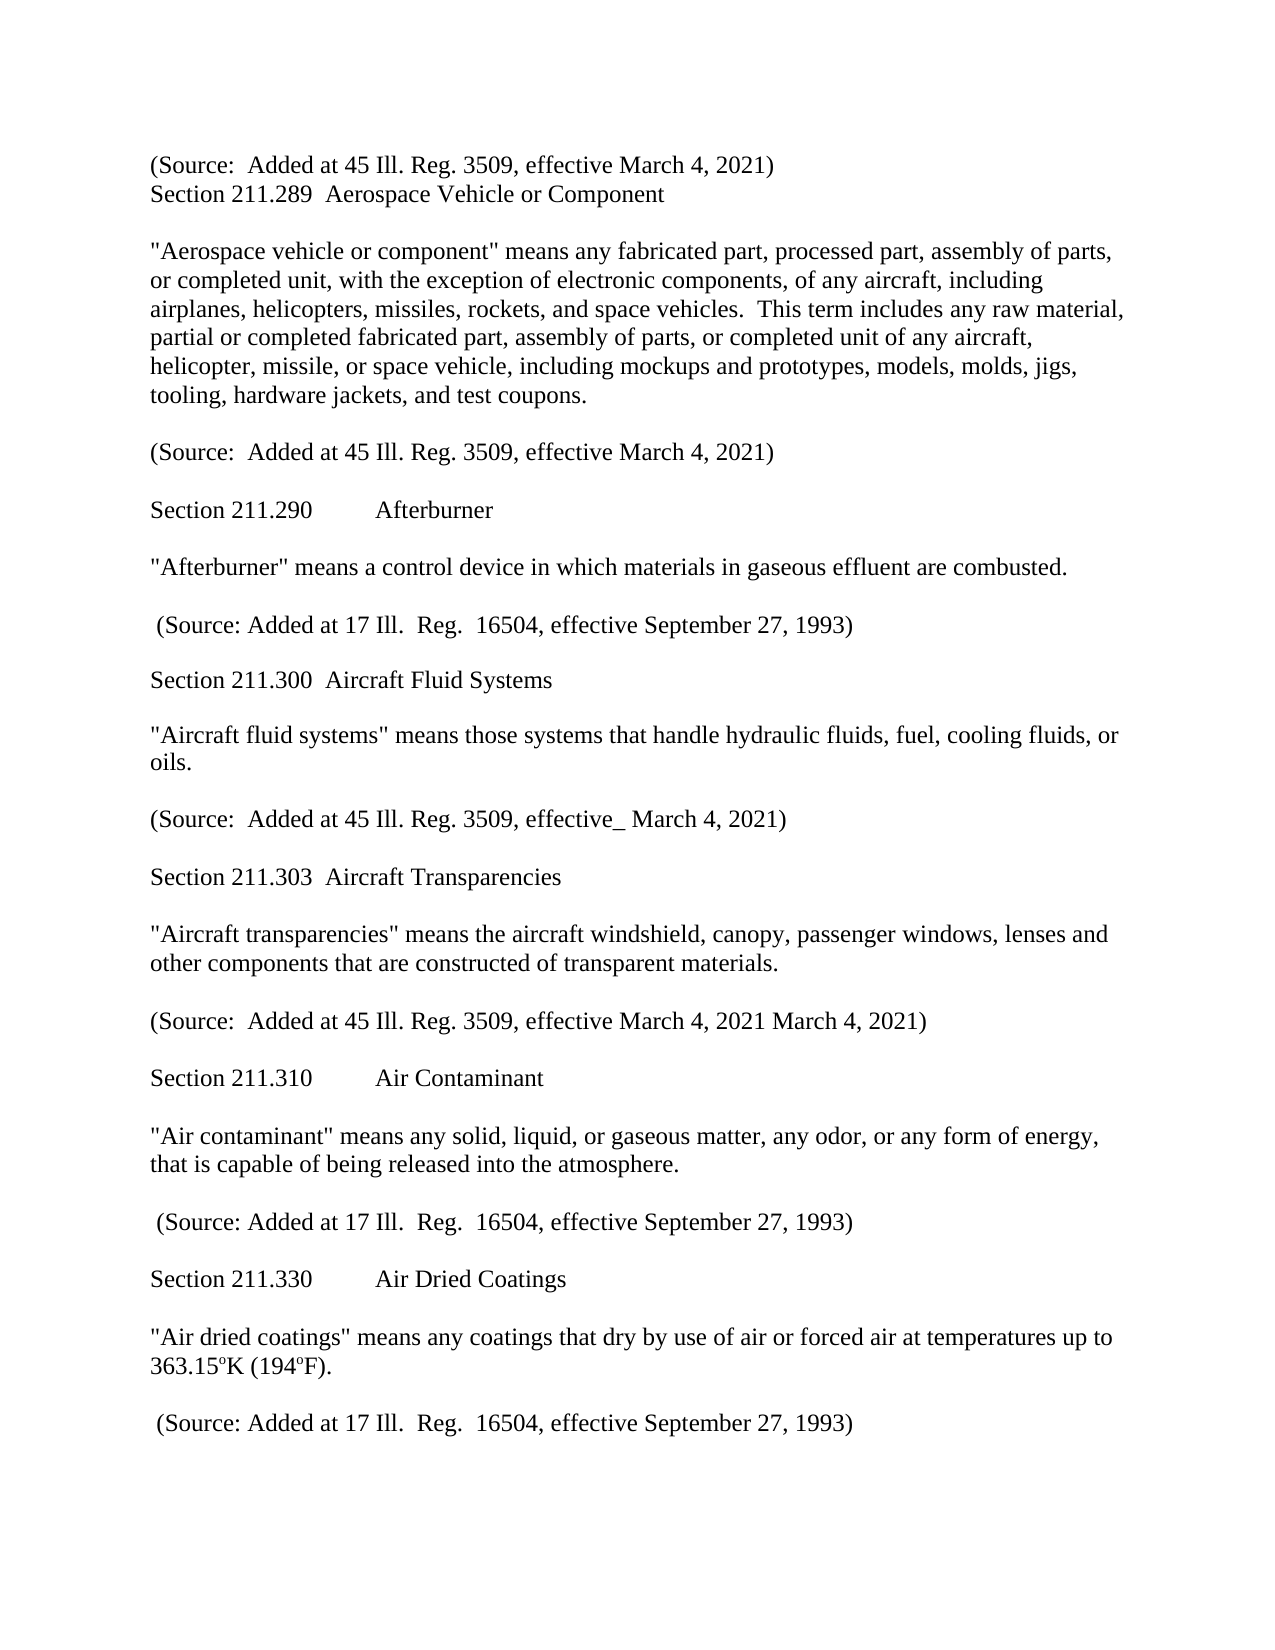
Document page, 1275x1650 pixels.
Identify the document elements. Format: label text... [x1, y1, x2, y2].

text (Source: Added at 17 Ill. Reg. 16504, effective September 27, 1993) [150, 1207, 1125, 1236]
text (Source: Added at 17 Ill. Reg. 16504, effective September 27, 1993) [150, 610, 1125, 639]
text (Source: Added at 45 Ill. Reg. 3509, effective March 4, 2021) [150, 437, 1125, 466]
text (Source: Added at 45 Ill. Reg. 3509, effective March 4, 2021) [150, 150, 1125, 179]
text Section 211.303 Aircraft Transparencies [150, 862, 1125, 891]
text (Source: Added at 17 Ill. Reg. 16504, effective September 27, 1993) [150, 1408, 1125, 1437]
text "Aircraft transparencies" means the aircraft windshield, canopy, passenger windows, lenses and other components that are constructed of transparent materials. [150, 919, 1125, 977]
text "Air dried coatings" means any coatings that dry by use of air or forced air at temperatures up to 363.15oK (194oF). [150, 1322, 1125, 1379]
text Section 211.300 Aircraft Fluid Systems [150, 668, 1125, 694]
subtitle Section 211.290 Afterburner [150, 495, 1125, 524]
text (Source: Added at 45 Ill. Reg. 3509, effective March 4, 2021 March 4, 2021) [150, 1006, 1125, 1034]
text "Air contaminant" means any solid, liquid, or gaseous matter, any odor, or any form of energy, that is capable of being released into the atmosphere. [150, 1121, 1125, 1178]
text (Source: Added at 45 Ill. Reg. 3509, effective_ March 4, 2021) [150, 804, 1125, 833]
subtitle Section 211.330 Air Dried Coatings [150, 1264, 1125, 1293]
subtitle Section 211.310 Air Contaminant [150, 1063, 1125, 1092]
text "Afterburner" means a control device in which materials in gaseous effluent are combusted. [150, 552, 1125, 581]
text "Aerospace vehicle or component" means any fabricated part, processed part, assembly of parts, or completed unit, with the exception of electronic components, of any aircraft, including airplanes, helicopters, missiles, rockets, and space vehicles. This term includes any raw material, partial or completed fabricated part, assembly of parts, or completed unit of any aircraft, helicopter, missile, or space vehicle, including mockups and prototypes, models, molds, jigs, tooling, hardware jackets, and test coupons. [150, 236, 1125, 409]
text "Aircraft fluid systems" means those systems that handle hydraulic fluids, fuel, cooling fluids, or oils. [150, 723, 1125, 776]
text Section 211.289 Aerospace Vehicle or Component [150, 179, 1125, 207]
